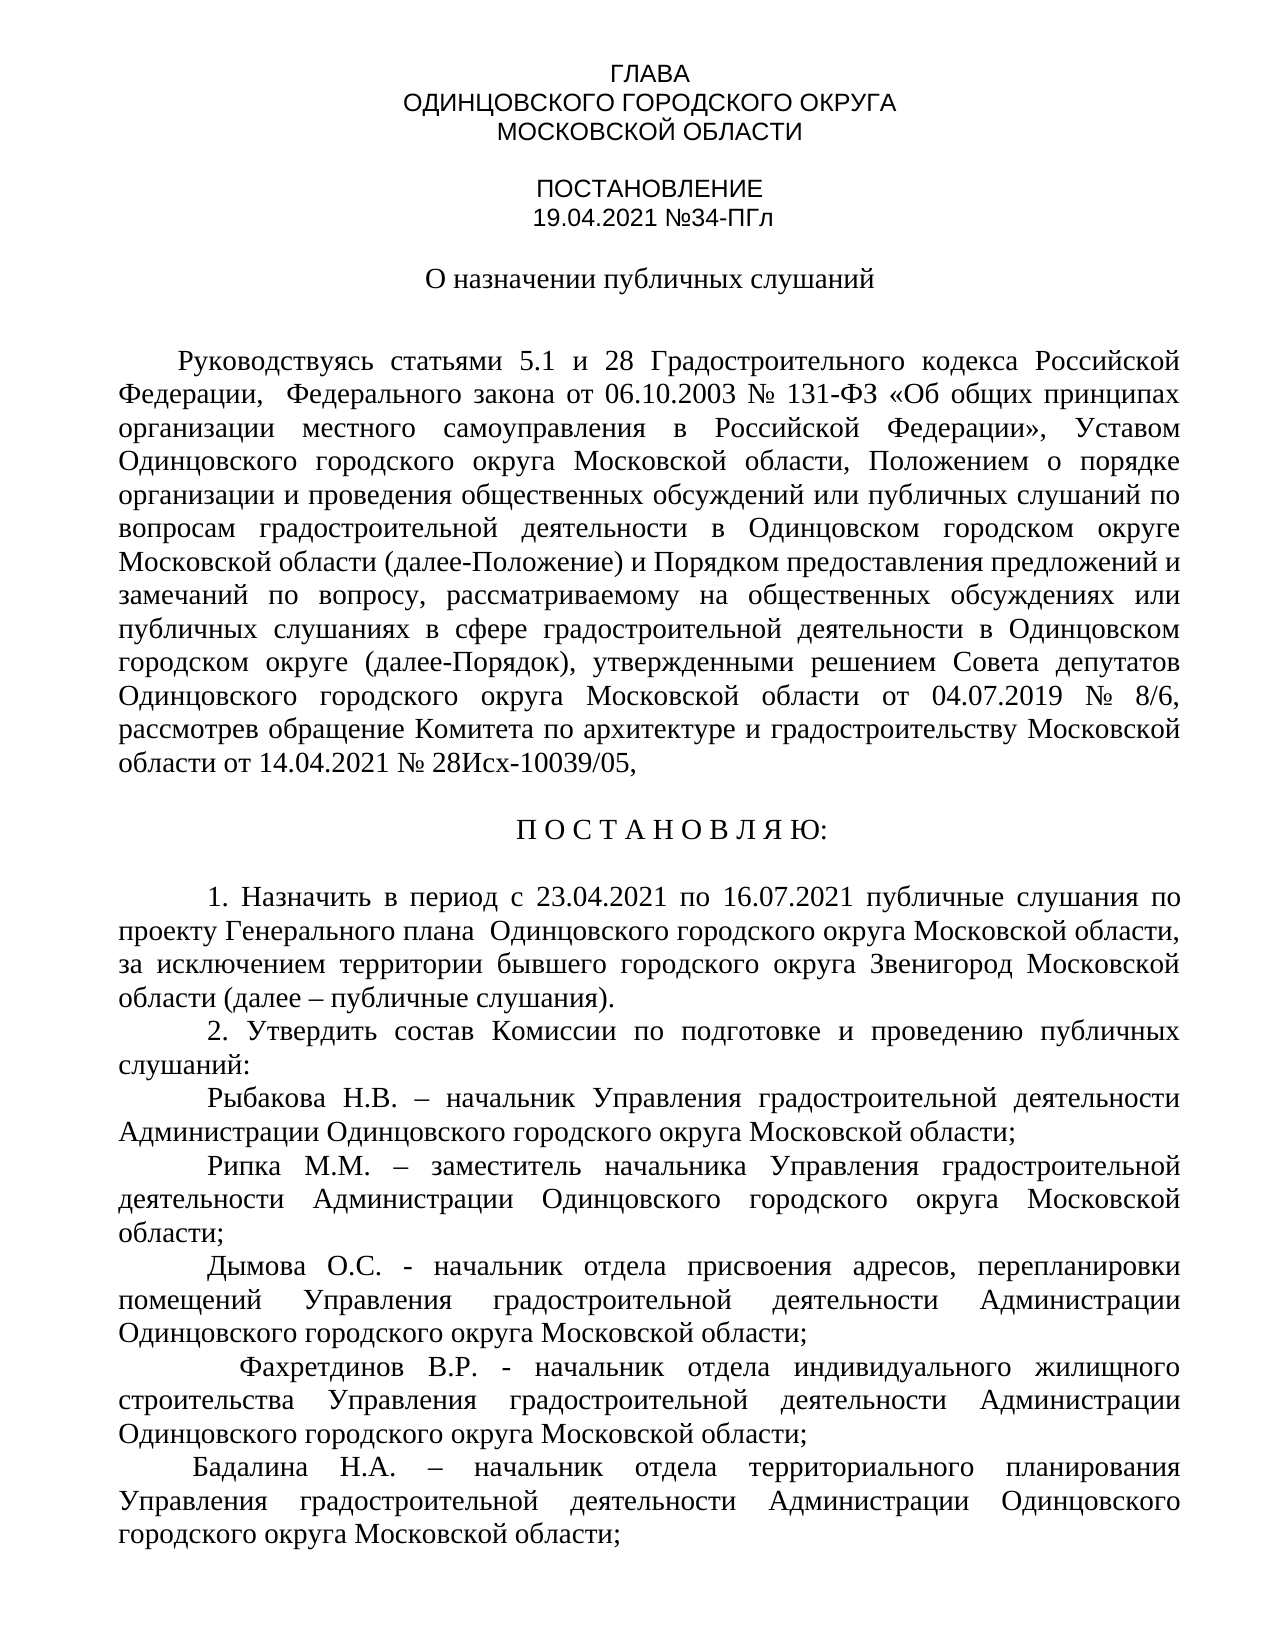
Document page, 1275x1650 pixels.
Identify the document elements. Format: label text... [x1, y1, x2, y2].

text Фахретдинов В.Р. - начальник отдела индивидуального жилищного строительства Управления градостроительной деятельности Администрации Одинцовского городского округа Московской области; [118, 1349, 1181, 1449]
text МОСКОВСКОЙ ОБЛАСТИ [118, 117, 1181, 145]
text 2. Утвердить состав Комиссии по подготовке и проведению публичных слушаний: [118, 1013, 1181, 1081]
text 1. Назначить в период с 23.04.2021 по 16.07.2021 публичные слушания по проекту Генерального плана Одинцовского городского округа Московской области, за исключением территории бывшего городского округа Звенигород Московской области (далее – публичные слушания). [118, 879, 1181, 1013]
text Рипка М.М. – заместитель начальника Управления градостроительной деятельности Администрации Одинцовского городского округа Московской области; [118, 1148, 1181, 1248]
text О назначении публичных слушаний [118, 261, 1181, 294]
text Рыбакова Н.В. – начальник Управления градостроительной деятельности Администрации Одинцовского городского округа Московской области; [118, 1081, 1181, 1148]
text ПОСТАНОВЛЕНИЕ [118, 174, 1181, 203]
text Дымова О.С. - начальник отдела присвоения адресов, перепланировки помещений Управления градостроительной деятельности Администрации Одинцовского городского округа Московской области; [118, 1248, 1181, 1349]
text Руководствуясь статьями 5.1 и 28 Градостроительного кодекса Российской Федерации, Федерального закона от 06.10.2003 № 131-ФЗ «Об общих принципах организации местного самоуправления в Российской Федерации», Уставом Одинцовского городского округа Московской области, Положением о порядке организации и проведения общественных обсуждений или публичных слушаний по вопросам градостроительной деятельности в Одинцовском городском округе Московской области (далее-Положение) и Порядком предоставления предложений и замечаний по вопросу, рассматриваемому на общественных обсуждениях или публичных слушаниях в сфере градостроительной деятельности в Одинцовском городском округе (далее-Порядок), утвержденными решением Совета депутатов Одинцовского городского округа Московской области от 04.07.2019 № 8/6, рассмотрев обращение Комитета по архитектуре и градостроительству Московской области от 14.04.2021 № 28Исх-10039/05, [118, 343, 1181, 779]
text П О С Т А Н О В Л Я Ю: [118, 812, 1181, 846]
text Бадалина Н.А. – начальник отдела территориального планирования Управления градостроительной деятельности Администрации Одинцовского городского округа Московской области; [118, 1449, 1181, 1550]
text ГЛАВА [118, 59, 1181, 88]
text 19.04.2021 №34-ПГл [118, 203, 1181, 232]
text ОДИНЦОВСКОГО ГОРОДСКОГО ОКРУГА [118, 88, 1181, 117]
